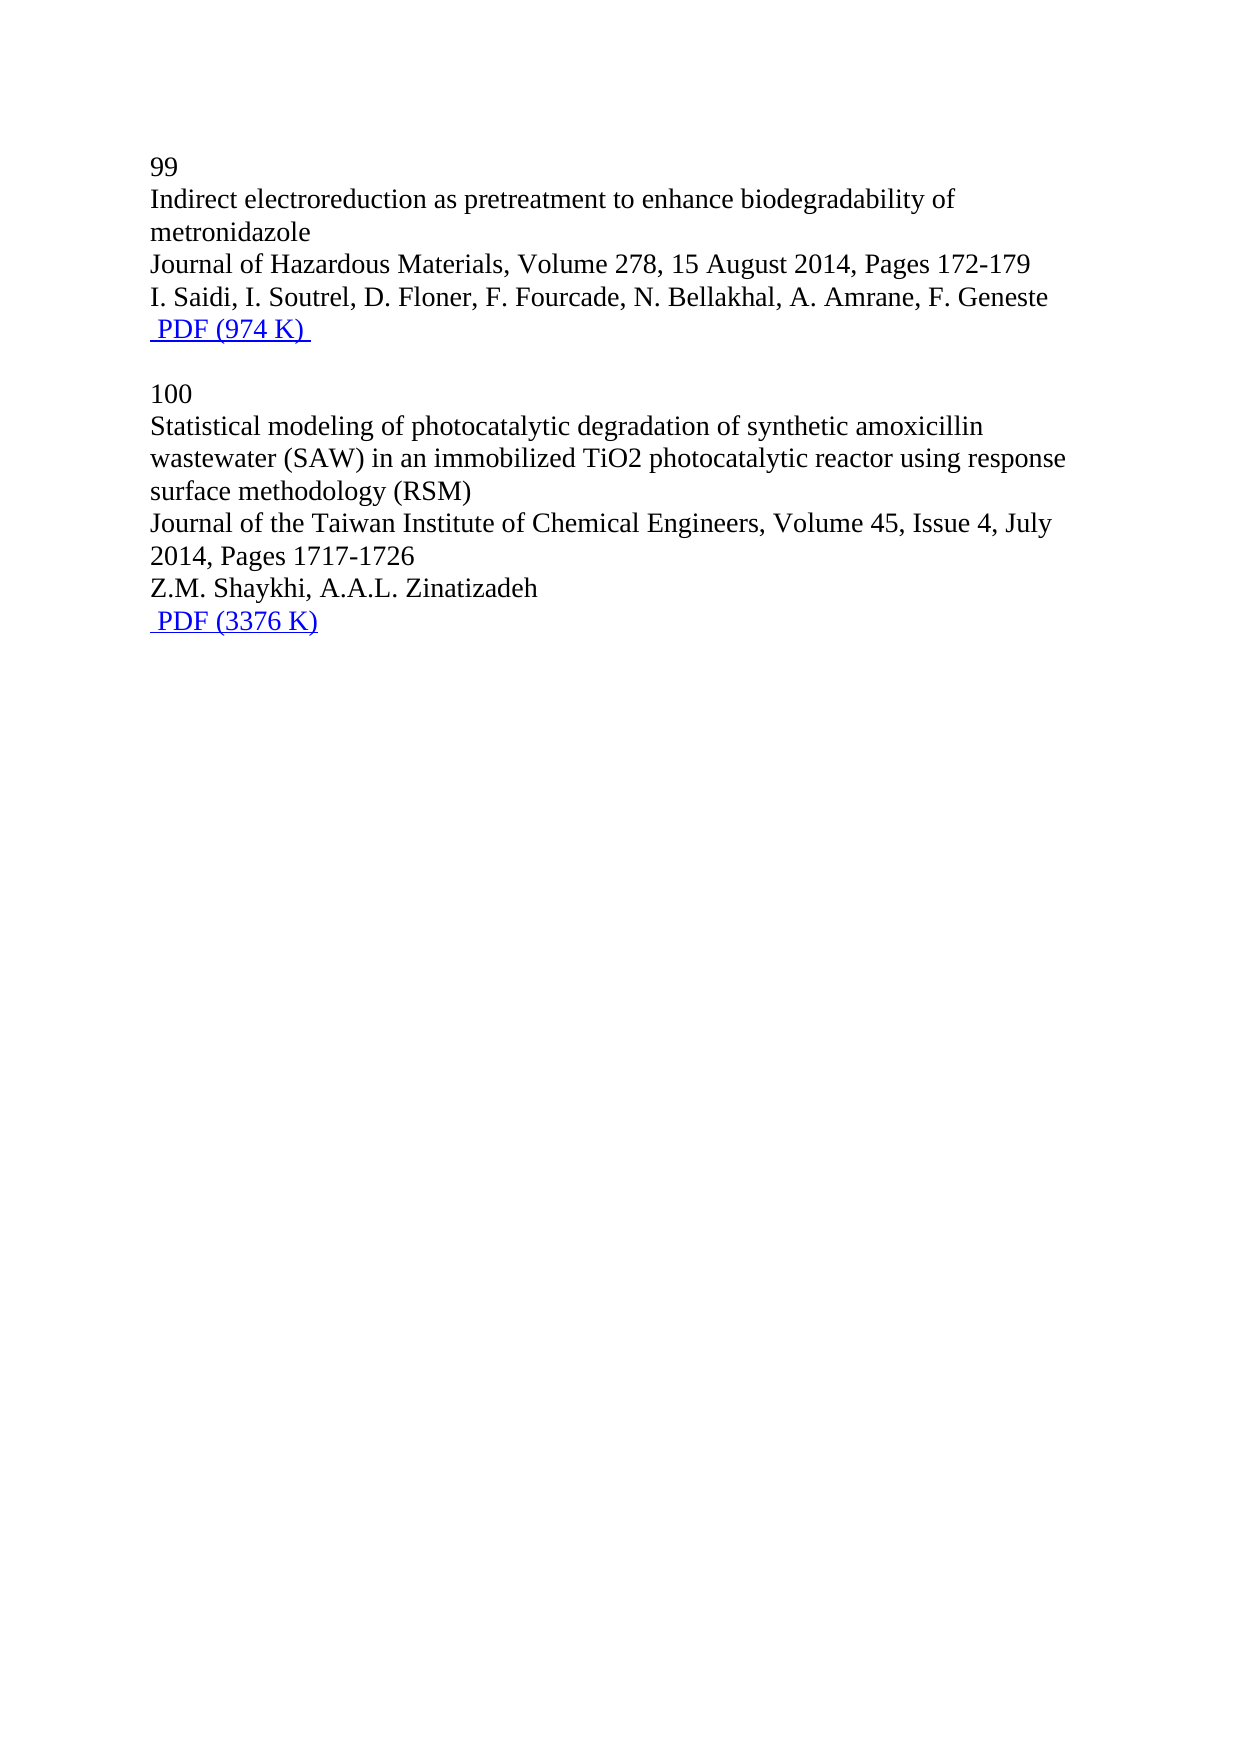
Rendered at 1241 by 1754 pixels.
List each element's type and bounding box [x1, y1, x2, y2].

text [150, 150, 1090, 636]
